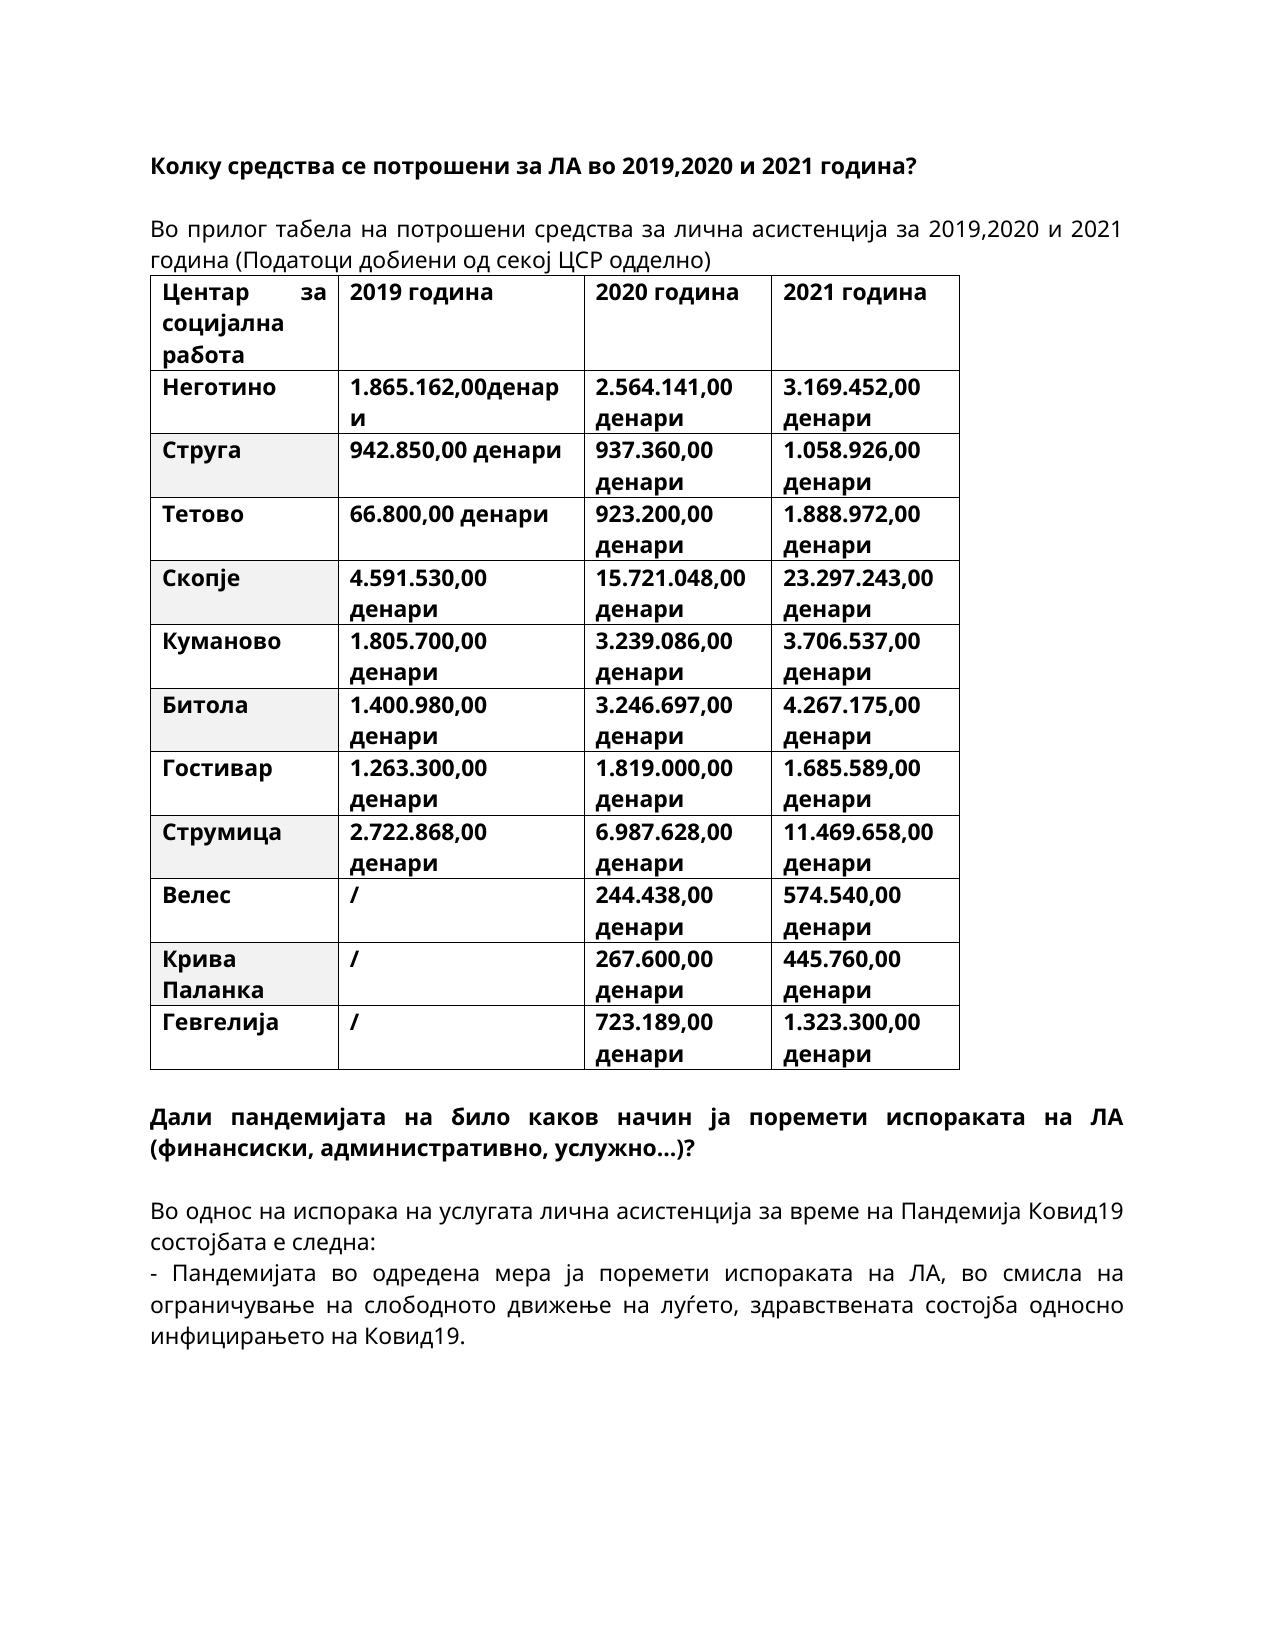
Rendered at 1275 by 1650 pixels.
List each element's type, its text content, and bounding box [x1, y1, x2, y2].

table_header 2021 година [772, 276, 959, 370]
table_cell Велес [151, 879, 338, 942]
table_cell Струга [151, 434, 338, 497]
table_cell 244.438,00 денари [585, 879, 771, 942]
table_cell Гостивар [151, 752, 338, 814]
table_cell Крива Паланка [151, 943, 338, 1005]
table_cell 267.600,00 денари [585, 943, 771, 1005]
table_cell 1.685.589,00 денари [772, 752, 959, 814]
table_cell 6.987.628,00 денари [585, 816, 771, 878]
table_cell 4.267.175,00 денари [772, 689, 959, 751]
table_cell 1.400.980,00 денари [339, 689, 584, 751]
table_cell / [339, 1006, 584, 1069]
table_cell Струмица [151, 816, 338, 878]
table_cell 3.239.086,00 денари [585, 625, 771, 687]
text Во прилог табела на потрошени средства за лична асистенција за 2019,2020 и 2021 година (Податоци добиени од секој ЦСР одделно) [150, 212, 1125, 275]
table_cell 2.564.141,00 денари [585, 371, 771, 433]
table_cell 1.058.926,00 денари [772, 434, 959, 497]
table_cell 1.323.300,00 денари [772, 1006, 959, 1069]
table_cell / [339, 943, 584, 1005]
text Дали пандемијата на било каков начин ја поремети испораката на ЛА (финансиски, административно, услужно...)? [150, 1101, 1125, 1163]
table_cell Скопје [151, 561, 338, 624]
table_cell 1.865.162,00денари [339, 371, 584, 433]
text Колку средства се потрошени за ЛА во 2019,2020 и 2021 година? [150, 150, 1125, 181]
table_cell 723.189,00 денари [585, 1006, 771, 1069]
table_cell 1.263.300,00 денари [339, 752, 584, 814]
table_cell Неготино [151, 371, 338, 433]
table_header 2020 година [585, 276, 771, 370]
table_cell Гевгелија [151, 1006, 338, 1069]
table_cell 445.760,00 денари [772, 943, 959, 1005]
table_cell 1.805.700,00 денари [339, 625, 584, 687]
table_cell 3.246.697,00 денари [585, 689, 771, 751]
table_cell Битола [151, 689, 338, 751]
table_header Центар за социјална работа [151, 276, 338, 370]
text Во однос на испорака на услугата лична асистенција за време на Пандемија Ковид19 состојбата е следна: [150, 1195, 1125, 1257]
table_cell 3.169.452,00 денари [772, 371, 959, 433]
table_cell 4.591.530,00 денари [339, 561, 584, 624]
table_cell 1.888.972,00 денари [772, 498, 959, 560]
table_cell Тетово [151, 498, 338, 560]
table_cell 66.800,00 денари [339, 498, 584, 560]
table_cell Куманово [151, 625, 338, 687]
text - Пандемијата во одредена мера ја поремети испораката на ЛА, во смисла на ограничување на слободното движење на луѓето, здравствената состојба односно инфицирањето на Ковид19. [150, 1257, 1125, 1351]
table_cell 23.297.243,00 денари [772, 561, 959, 624]
table_header 2019 година [339, 276, 584, 370]
table_cell 3.706.537,00 денари [772, 625, 959, 687]
table_cell 937.360,00 денари [585, 434, 771, 497]
table_cell 15.721.048,00 денари [585, 561, 771, 624]
table_cell / [339, 879, 584, 942]
table_cell 942.850,00 денари [339, 434, 584, 497]
table_cell 2.722.868,00 денари [339, 816, 584, 878]
table_cell 1.819.000,00 денари [585, 752, 771, 814]
table_cell 11.469.658,00 денари [772, 816, 959, 878]
table_cell 923.200,00 денари [585, 498, 771, 560]
table_cell 574.540,00 денари [772, 879, 959, 942]
